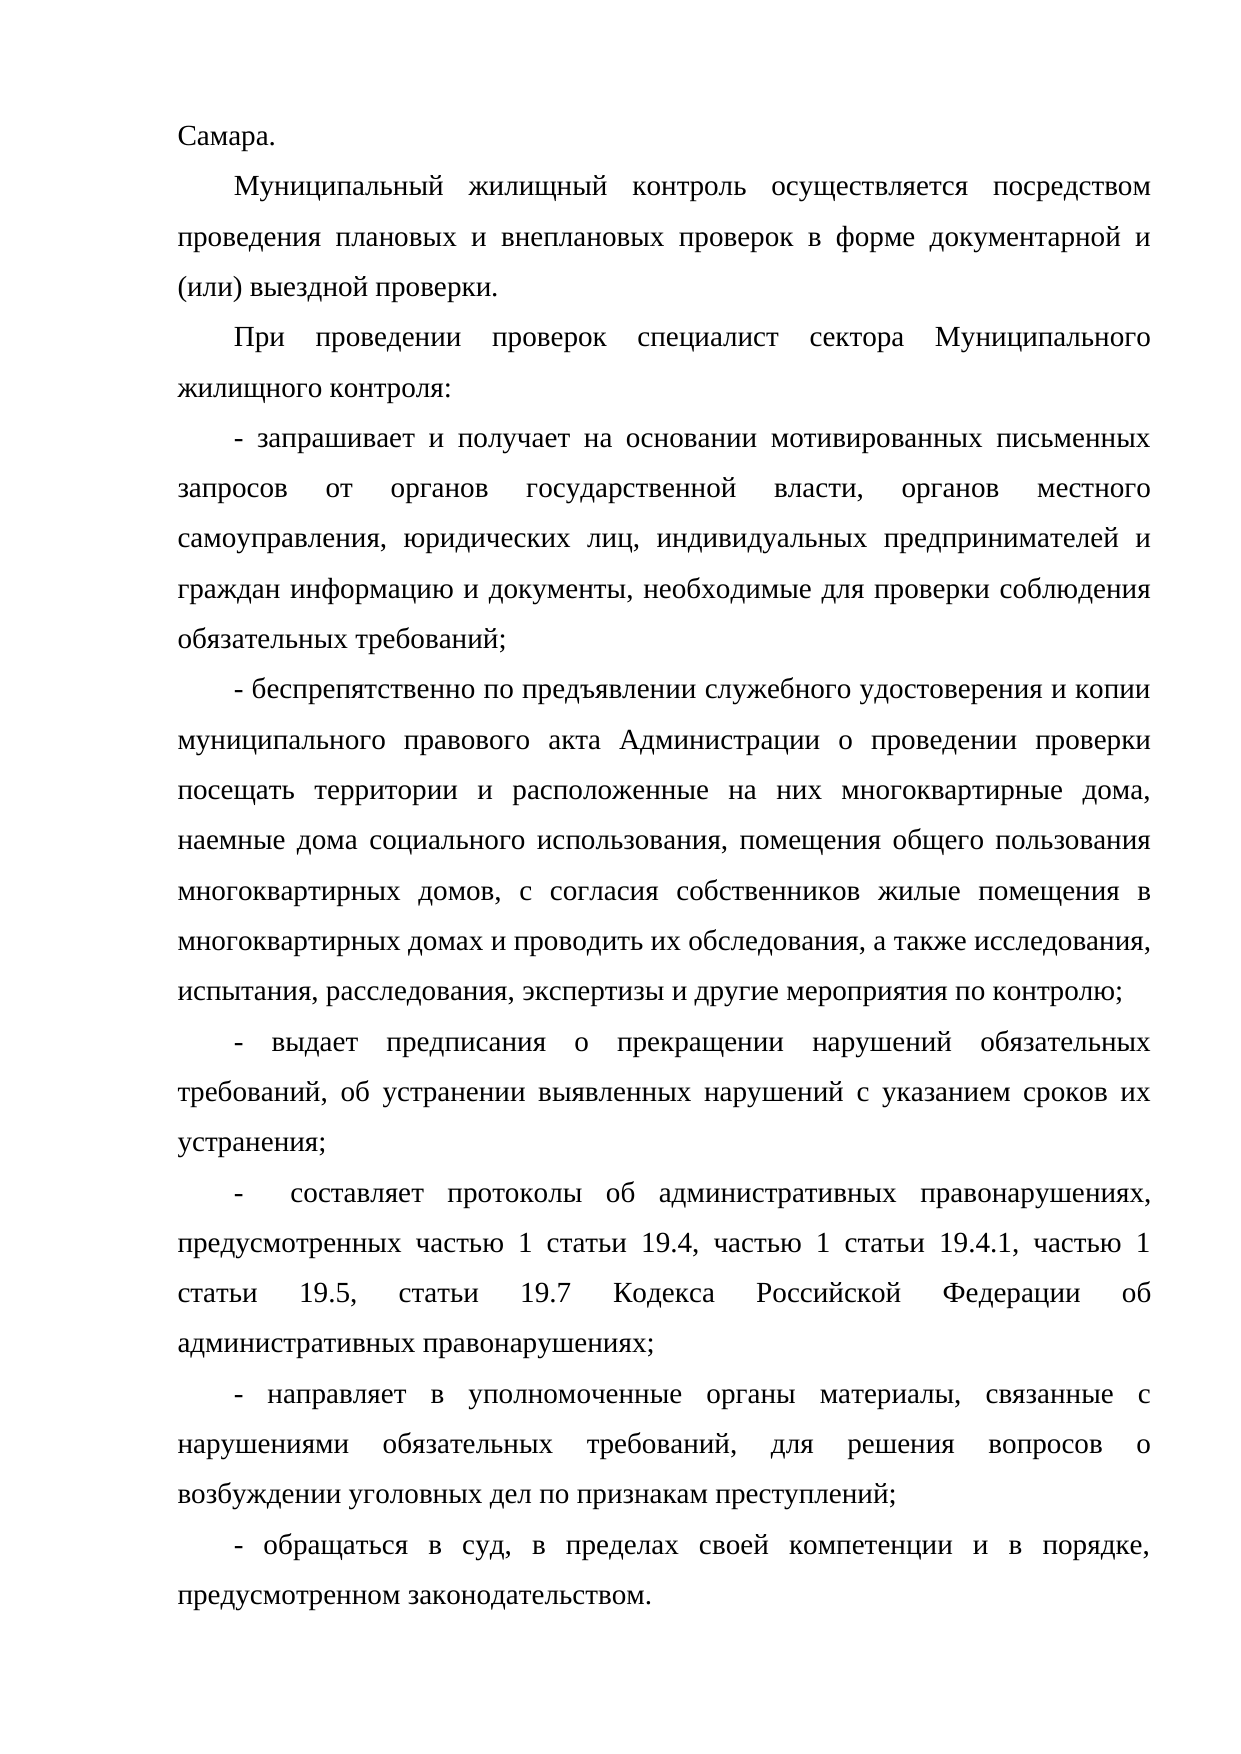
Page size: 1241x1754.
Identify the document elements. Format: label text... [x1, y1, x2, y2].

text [177, 118, 1152, 152]
text При проведении проверок специалист сектора Муниципального жилищного контроля: [177, 319, 1152, 403]
text - беспрепятственно по предъявлении служебного удостоверения и копии муниципального правового акта Администрации о проведении проверки посещать территории и расположенные на них многоквартирные дома, наемные дома социального использования, помещения общего пользования многоквартирных домов, с согласия собственников жилые помещения в многоквартирных домах и проводить их обследования, а также исследования, испытания, расследования, экспертизы и другие мероприятия по контролю; [177, 672, 1152, 1007]
text - запрашивает и получает на основании мотивированных письменных запросов от органов государственной власти, органов местного самоуправления, юридических лиц, индивидуальных предпринимателей и граждан информацию и документы, необходимые для проверки соблюдения обязательных требований; [177, 420, 1152, 655]
text Муниципальный жилищный контроль осуществляется посредством проведения плановых и внеплановых проверок в форме документарной и (или) выездной проверки. [177, 168, 1152, 303]
text - составляет протоколы об административных правонарушениях, предусмотренных частью 1 статьи 19.4, частью 1 статьи 19.4.1, частью 1 статьи 19.5, статьи 19.7 Кодекса Российской Федерации об административных правонарушениях; [177, 1175, 1152, 1359]
text - направляет в уполномоченные органы материалы, связанные с нарушениями обязательных требований, для решения вопросов о возбуждении уголовных дел по признакам преступлений; [177, 1376, 1152, 1510]
text - обращаться в суд, в пределах своей компетенции и в порядке, предусмотренном законодательством. [177, 1527, 1152, 1611]
text - выдает предписания о прекращении нарушений обязательных требований, об устранении выявленных нарушений с указанием сроков их устранения; [177, 1024, 1152, 1158]
